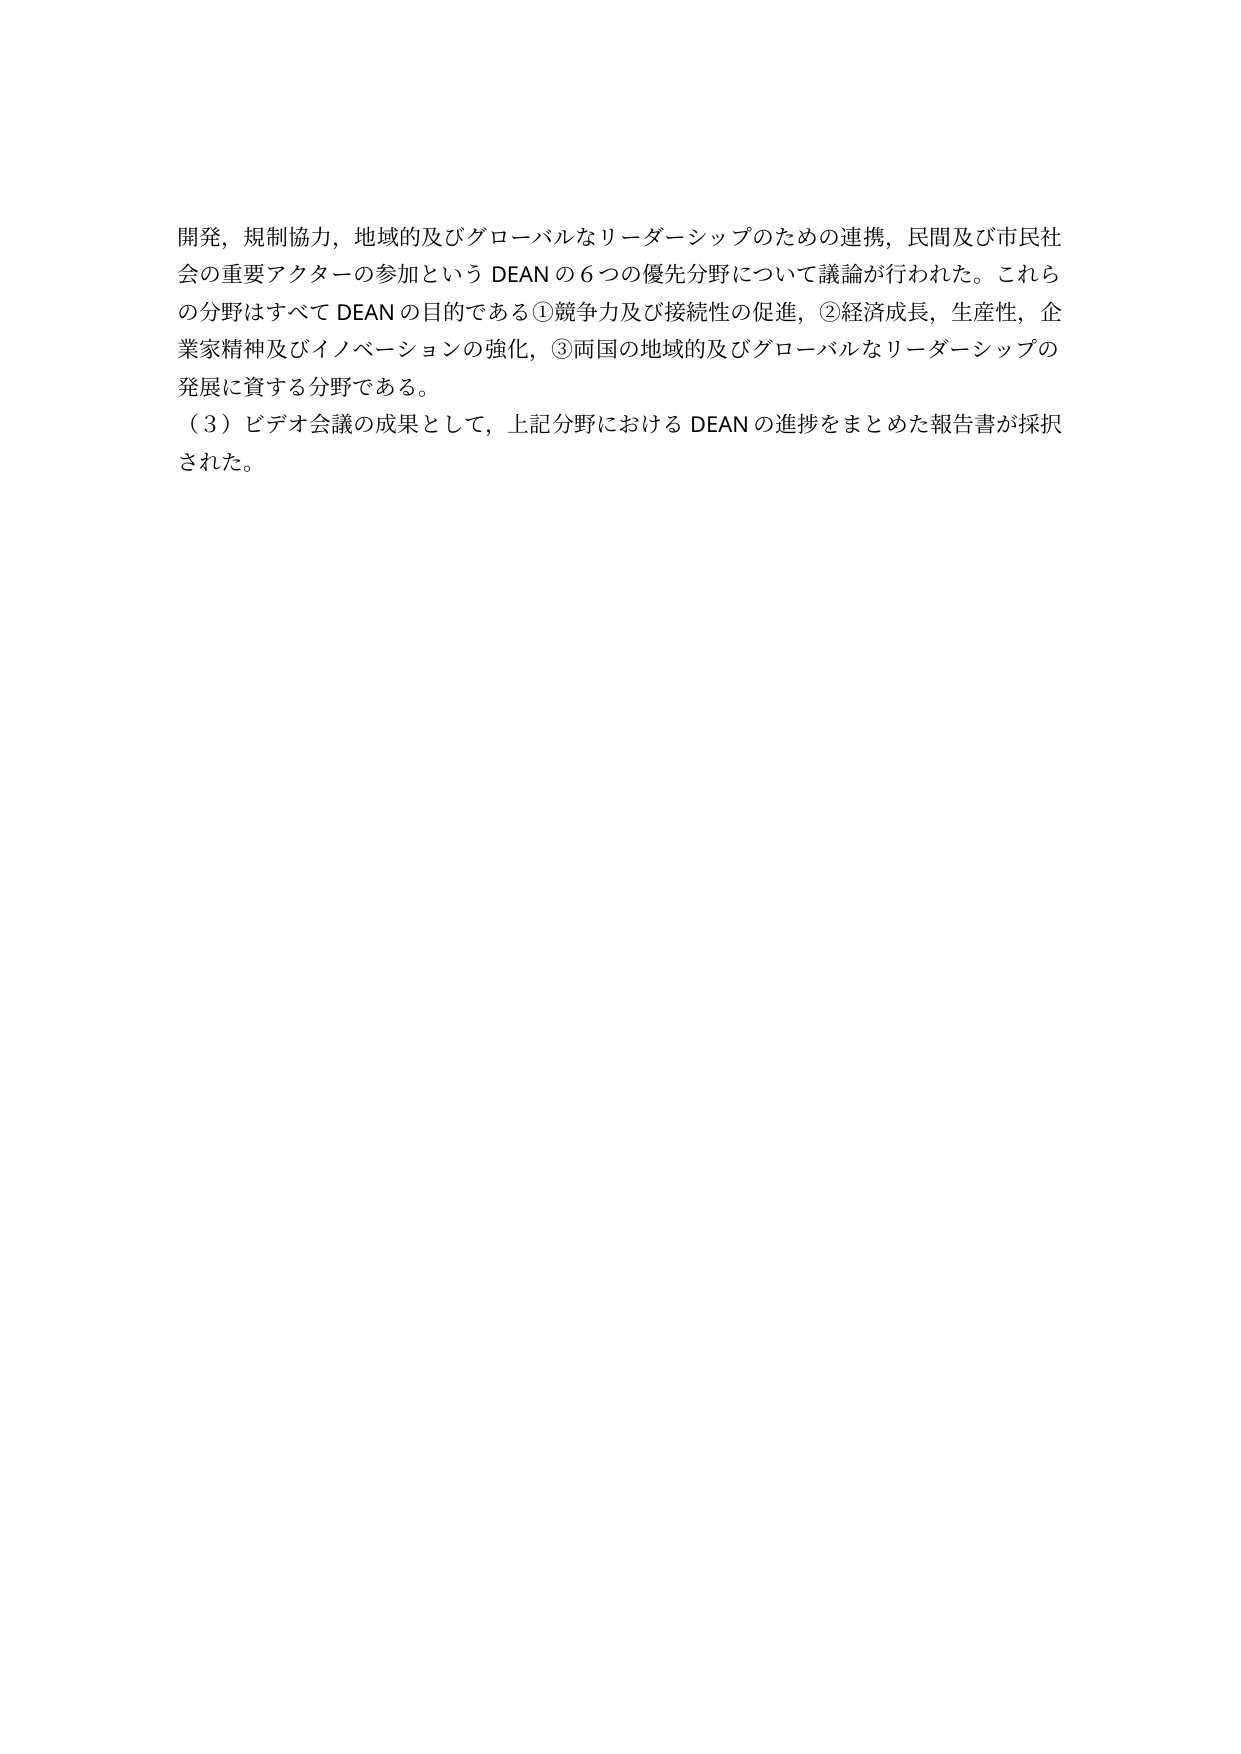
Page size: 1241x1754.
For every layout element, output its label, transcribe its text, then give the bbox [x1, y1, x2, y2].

text （３）ビデオ会議の成果として，上記分野におけるDEANの進捗をまとめた報告書が採択された。 [177, 404, 1063, 479]
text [177, 217, 1063, 404]
